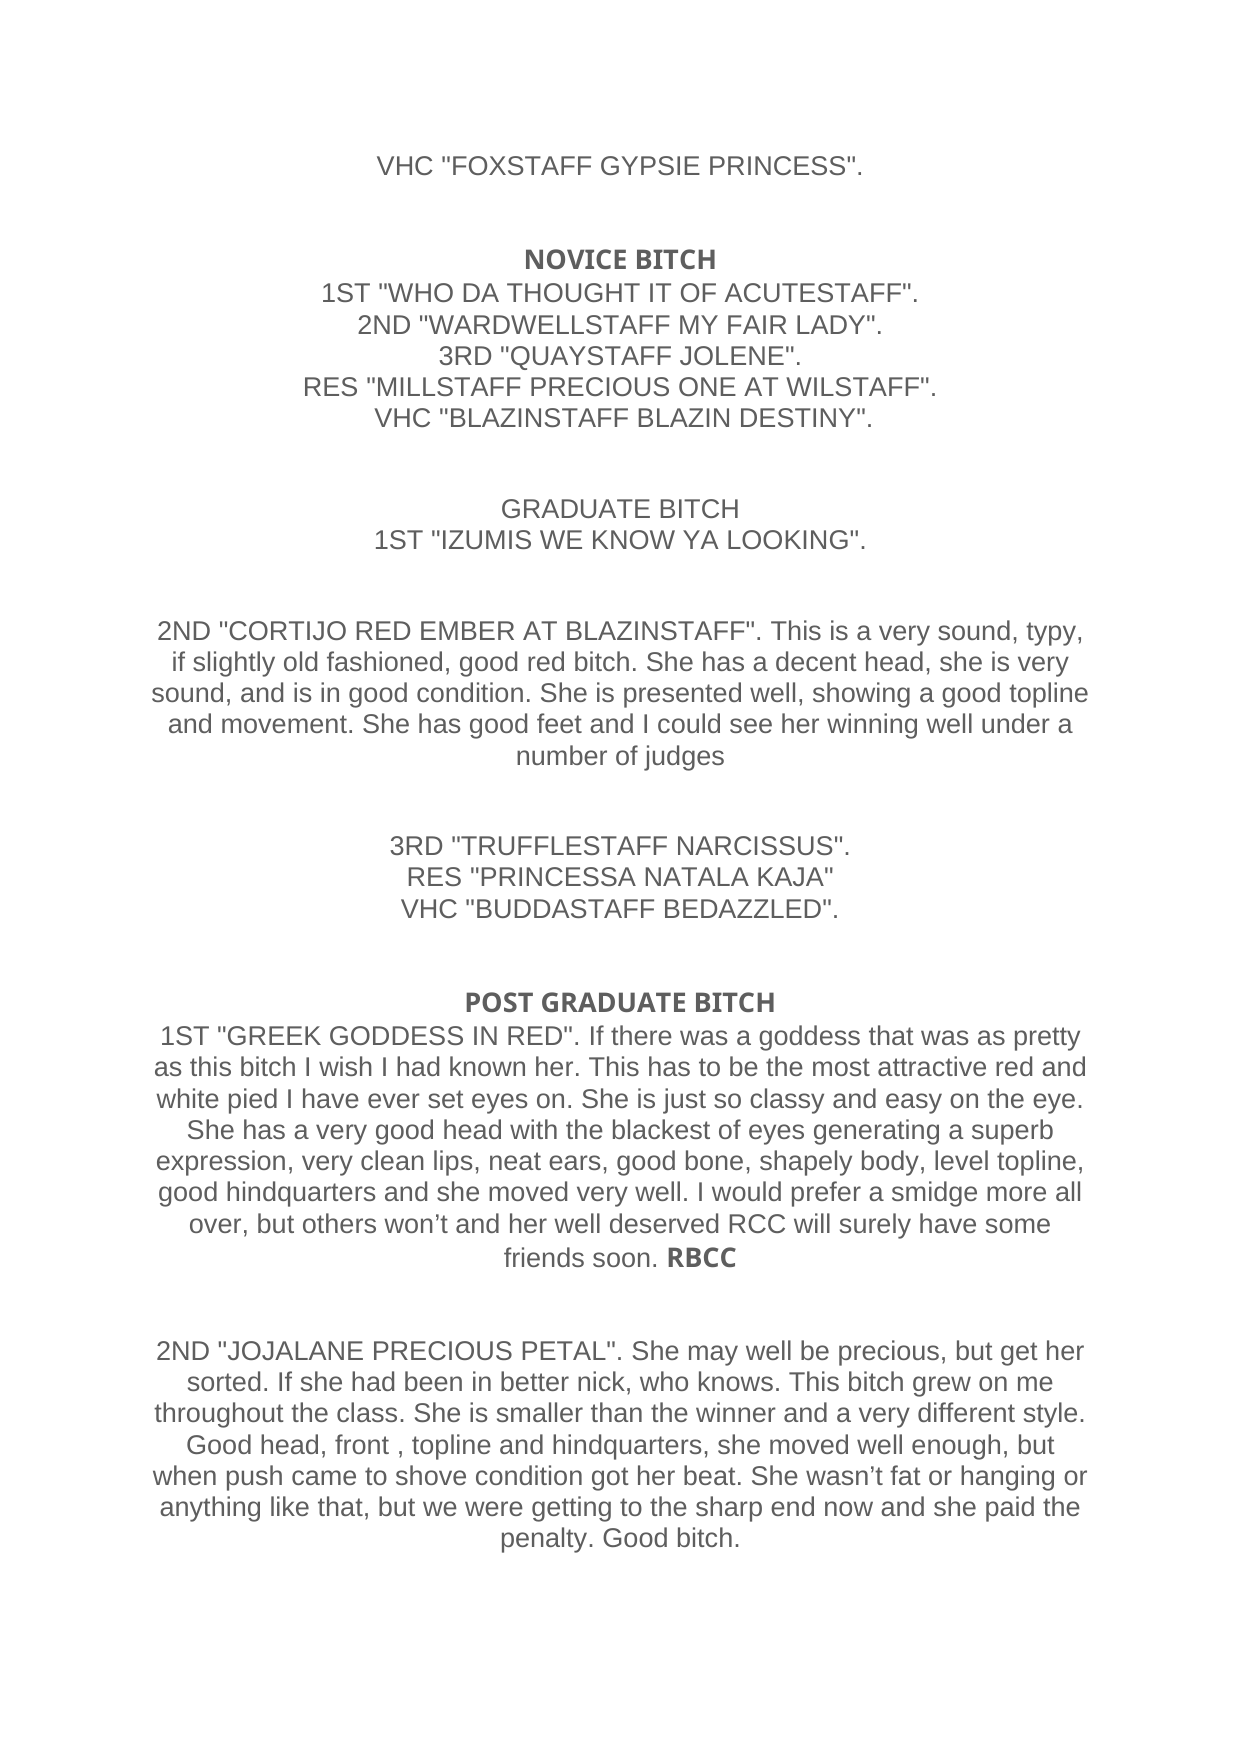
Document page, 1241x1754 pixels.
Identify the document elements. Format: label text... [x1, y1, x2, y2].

text RES "PRINCESSA NATALA KAJA" [150, 861, 1090, 893]
text VHC "BLAZINSTAFF BLAZIN DESTINY". [150, 402, 1090, 434]
text POST GRADUATE BITCH [150, 983, 1090, 1020]
text 3RD "QUAYSTAFF JOLENE". [150, 340, 1090, 371]
text VHC "FOXSTAFF GYPSIE PRINCESS". [150, 150, 1090, 181]
text 1ST "GREEK GODDESS IN RED". If there was a goddess that was as pretty as this bitch I wish I had known her. This has to be the most attractive red and white pied I have ever set eyes on. She is just so classy and easy on the eye. She has a very good head with the blackest of eyes generating a superb expression, very clean lips, neat ears, good bone, shapely body, level topline, good hindquarters and she moved very well. I would prefer a smidge more all over, but others won’t and her well deserved RCC will surely have some friends soon. RBCC [150, 1020, 1090, 1276]
text 2ND "JOJALANE PRECIOUS PETAL". She may well be precious, but get her sorted. If she had been in better nick, who knows. This bitch grew on me throughout the class. She is smaller than the winner and a very different style. Good head, front , topline and hindquarters, she moved well enough, but when push came to shove condition got her beat. She wasn’t fat or hanging or anything like that, but we were getting to the sharp end now and she paid the penalty. Good bitch. [150, 1335, 1090, 1554]
text NOVICE BITCH [150, 241, 1090, 277]
text VHC "BUDDASTAFF BEDAZZLED". [150, 893, 1090, 924]
text 1ST "IZUMIS WE KNOW YA LOOKING". [150, 524, 1090, 555]
text RES "MILLSTAFF PRECIOUS ONE AT WILSTAFF". [150, 371, 1090, 402]
text 2ND "WARDWELLSTAFF MY FAIR LADY". [150, 309, 1090, 340]
text 2ND "CORTIJO RED EMBER AT BLAZINSTAFF". This is a very sound, typy, if slightly old fashioned, good red bitch. She has a decent head, she is very sound, and is in good condition. She is presented well, showing a good topline and movement. She has good feet and I could see her winning well under a number of judges [150, 615, 1090, 771]
text 1ST "WHO DA THOUGHT IT OF ACUTESTAFF". [150, 277, 1090, 309]
text 3RD "TRUFFLESTAFF NARCISSUS". [150, 830, 1090, 861]
text GRADUATE BITCH [150, 493, 1090, 524]
